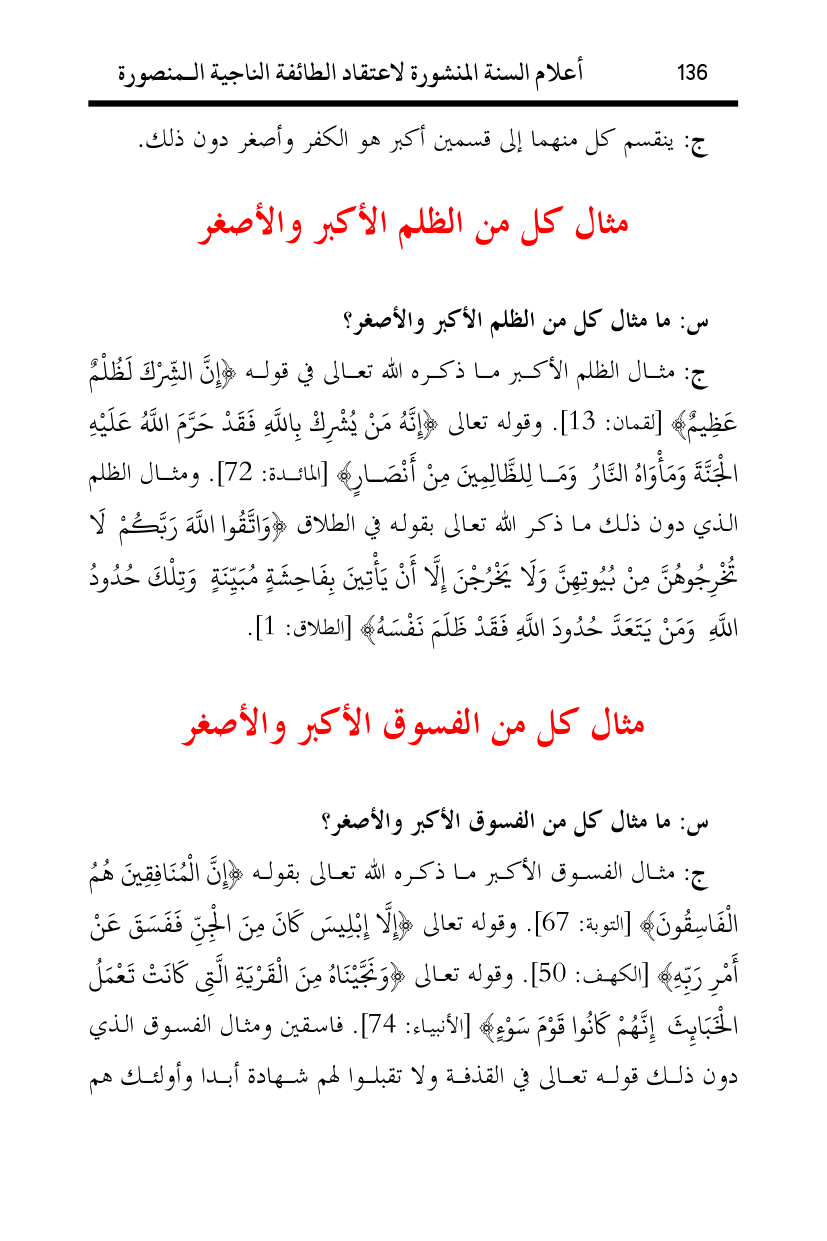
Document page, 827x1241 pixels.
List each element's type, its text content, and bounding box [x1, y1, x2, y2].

text مثال كل من الظلم الأكبر والأصغر [89, 190, 738, 260]
text س: ما مثال كل من الظلم الأكبر والأصغر؟ [89, 298, 738, 346]
text ج: مثال الظلم الأكبر ما ذكره الله تعالى في قوله ﴿إِنَّ الشِّرْكَ لَظُلْمٌ عَظِيمٌ﴾ [لقمان: 13]. وقوله تعالى ﴿إِنَّهُ مَنْ يُشْرِكْ بِاللَّهِ فَقَدْ حَرَّمَ اللَّهُ عَلَيْهِ الْجَنَّةَ وَمَأْوَاهُ النَّارُ وَمَا لِلظَّالِمِينَ مِنْ أَنْصَارٍ﴾ [المائدة: 72]. ومثال الظلم الذي دون ذلك ما ذكر الله تعالى بقوله في الطلاق ﴿وَاتَّقُوا اللَّهَ رَبَّكُمْ لَا تُخْرِجُوهُنَّ مِنْ بُيُوتِهِنَّ وَلَا يَخْرُجْنَ إِلَّا أَنْ يَأْتِينَ بِفَاحِشَةٍ مُبَيِّنَةٍ وَتِلْكَ حُدُودُ اللَّهِ وَمَنْ يَتَعَدَّ حُدُودَ اللَّهِ فَقَدْ ظَلَمَ نَفْسَهُ﴾ [الطلاق: 1]. [89, 346, 738, 653]
text مثال كل من الفسوق الأكبر والأصغر [89, 691, 738, 761]
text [89, 847, 738, 1102]
text س: ما مثال كل من الفسوق الأكبر والأصغر؟ [89, 799, 738, 847]
text ج: ينقسم كل منهما إلى قسمين أكبر هو الكفر وأصغر دون ذلك. [89, 115, 738, 165]
